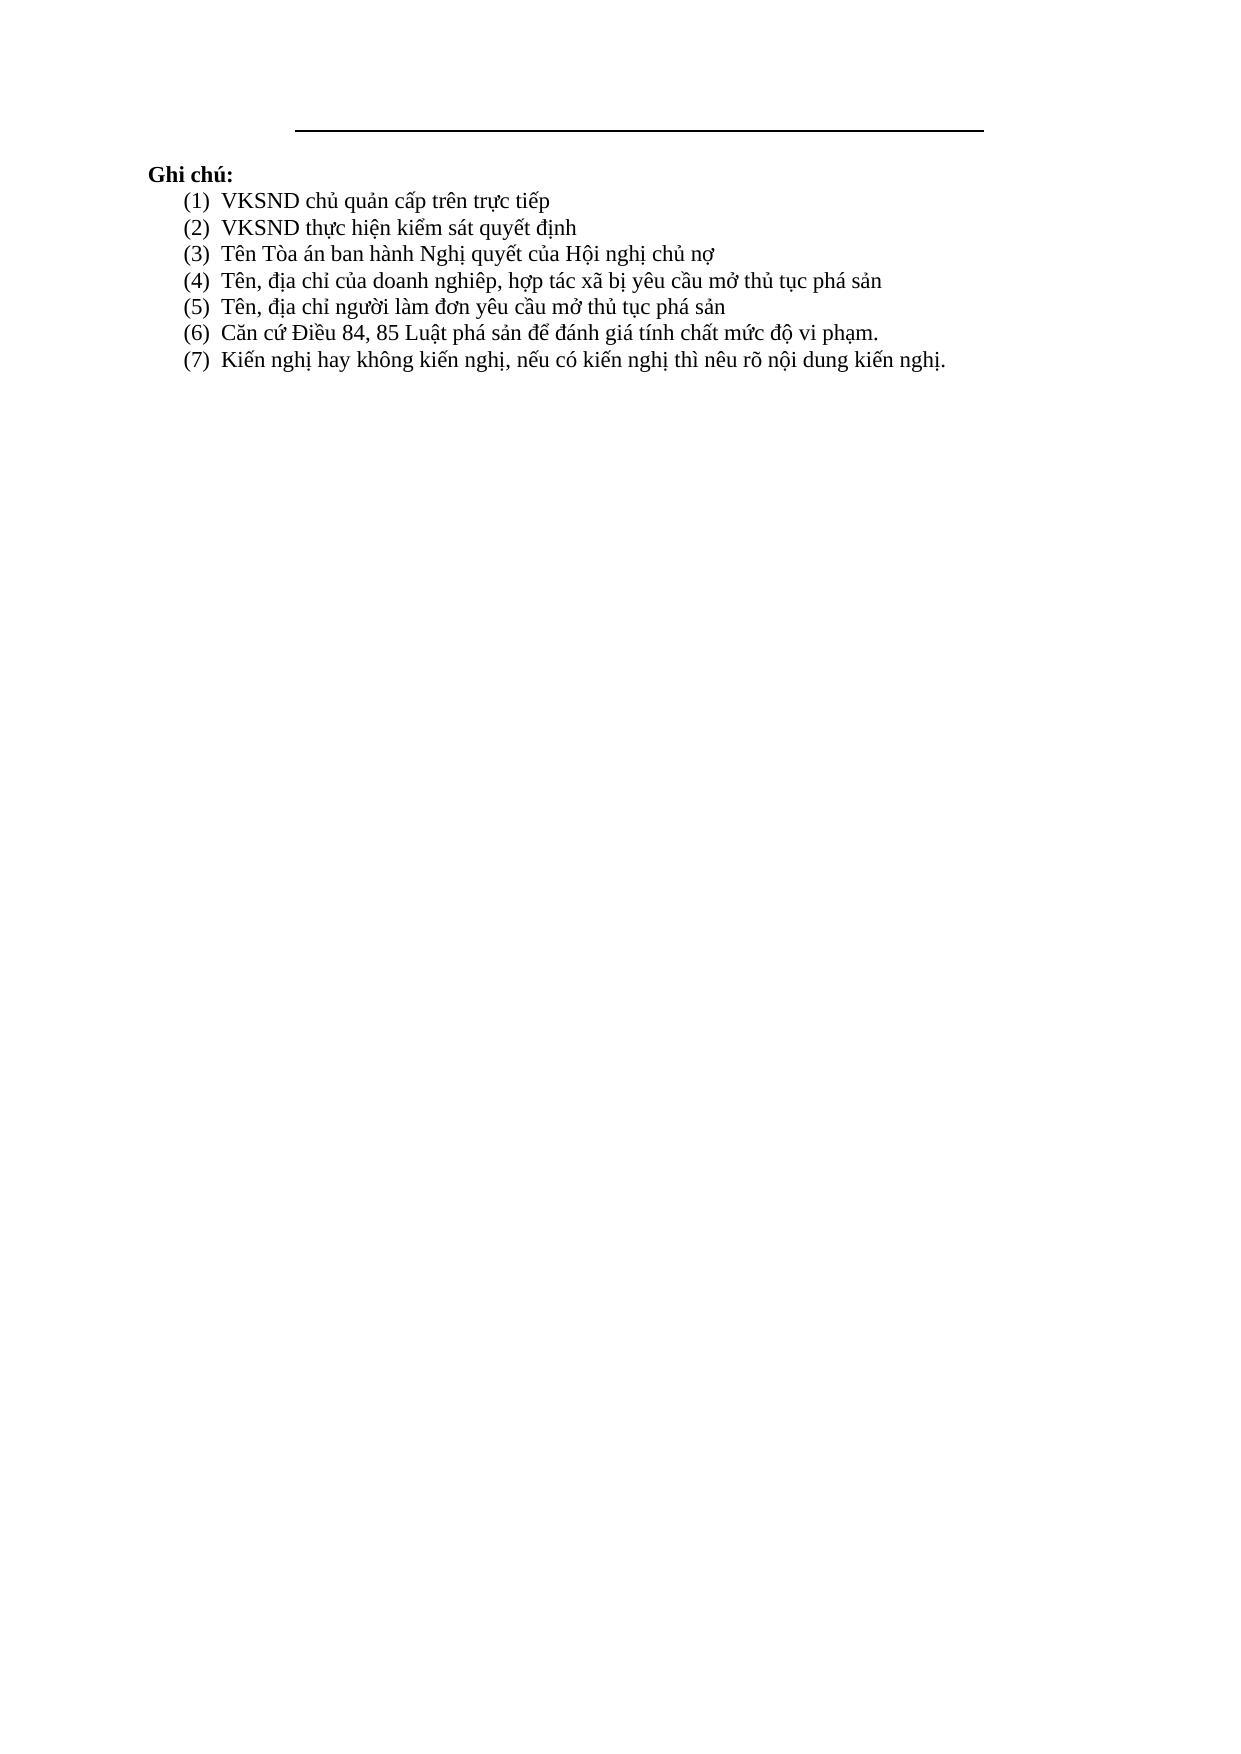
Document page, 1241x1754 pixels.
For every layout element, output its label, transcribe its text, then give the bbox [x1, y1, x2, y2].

text Ghi chú: [148, 161, 1134, 188]
list VKSND thực hiện kiểm sát quyết định [183, 214, 1134, 240]
list VKSND chủ quản cấp trên trực tiếp [183, 188, 1134, 214]
list Tên, địa chỉ người làm đơn yêu cầu mở thủ tục phá sản [183, 293, 1134, 319]
list Kiến nghị hay không kiến nghị, nếu có kiến nghị thì nêu rõ nội dung kiến nghị. [183, 346, 1134, 372]
list Tên Tòa án ban hành Nghị quyết của Hội nghị chủ nợ [183, 240, 1134, 267]
list Căn cứ Điều 84, 85 Luật phá sản để đánh giá tính chất mức độ vi phạm. [183, 319, 1134, 346]
list Tên, địa chỉ của doanh nghiêp, hợp tác xã bị yêu cầu mở thủ tục phá sản [183, 267, 1134, 293]
